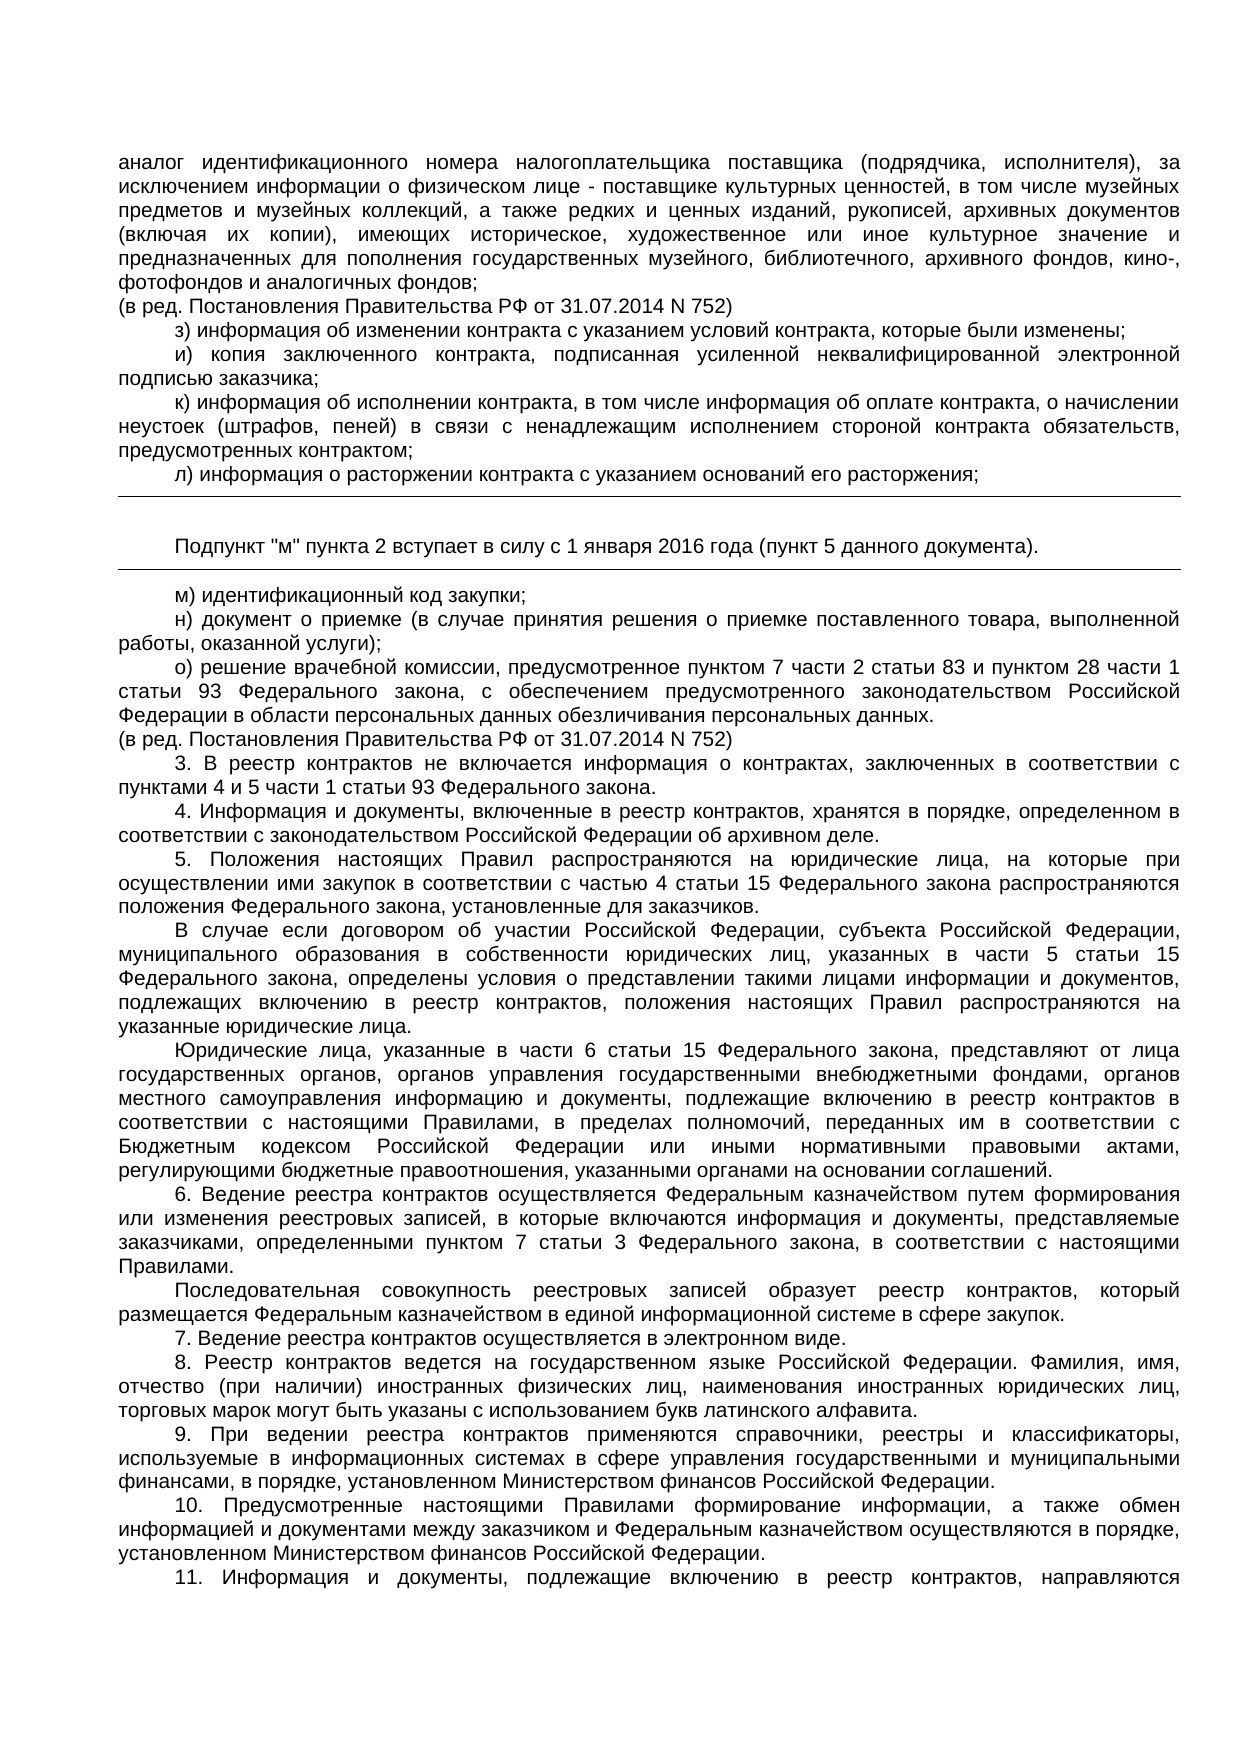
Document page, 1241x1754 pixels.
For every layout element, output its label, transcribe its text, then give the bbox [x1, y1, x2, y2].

text н) документ о приемке (в случае принятия решения о приемке поставленного товара, выполненной работы, оказанной услуги); [118, 607, 1181, 655]
text к) информация об исполнении контракта, в том числе информация об оплате контракта, о начислении неустоек (штрафов, пеней) в связи с ненадлежащим исполнением стороной контракта обязательств, предусмотренных контрактом; [118, 389, 1181, 461]
text о) решение врачебной комиссии, предусмотренное пунктом 7 части 2 статьи 83 и пунктом 28 части 1 статьи 93 Федерального закона, с обеспечением предусмотренного законодательством Российской Федерации в области персональных данных обезличивания персональных данных. [118, 655, 1181, 727]
text 9. При ведении реестра контрактов применяются справочники, реестры и классификаторы, используемые в информационных системах в сфере управления государственными и муниципальными финансами, в порядке, установленном Министерством финансов Российской Федерации. [118, 1421, 1181, 1493]
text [118, 1565, 1181, 1589]
text В случае если договором об участии Российской Федерации, субъекта Российской Федерации, муниципального образования в собственности юридических лиц, указанных в части 5 статьи 15 Федерального закона, определены условия о представлении такими лицами информации и документов, подлежащих включению в реестр контрактов, положения настоящих Правил распространяются на указанные юридические лица. [118, 918, 1181, 1038]
text Подпункт "м" пункта 2 вступает в силу с 1 января 2016 года (пункт 5 данного документа). [118, 534, 1181, 558]
text и) копия заключенного контракта, подписанная усиленной неквалифицированной электронной подписью заказчика; [118, 342, 1181, 389]
text 3. В реестр контрактов не включается информация о контрактах, заключенных в соответствии с пунктами 4 и 5 части 1 статьи 93 Федерального закона. [118, 751, 1181, 798]
text 5. Положения настоящих Правил распространяются на юридические лица, на которые при осуществлении ими закупок в соответствии с частью 4 статьи 15 Федерального закона распространяются положения Федерального закона, установленные для заказчиков. [118, 846, 1181, 918]
text Юридические лица, указанные в части 6 статьи 15 Федерального закона, представляют от лица государственных органов, органов управления государственными внебюджетными фондами, органов местного самоуправления информацию и документы, подлежащие включению в реестр контрактов в соответствии с настоящими Правилами, в пределах полномочий, переданных им в соответствии с Бюджетным кодексом Российской Федерации или иными нормативными правовыми актами, регулирующими бюджетные правоотношения, указанными органами на основании соглашений. [118, 1038, 1181, 1182]
text 10. Предусмотренные настоящими Правилами формирование информации, а также обмен информацией и документами между заказчиком и Федеральным казначейством осуществляются в порядке, установленном Министерством финансов Российской Федерации. [118, 1493, 1181, 1565]
text (в ред. Постановления Правительства РФ от 31.07.2014 N 752) [118, 727, 1181, 751]
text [118, 150, 1181, 294]
text (в ред. Постановления Правительства РФ от 31.07.2014 N 752) [118, 294, 1181, 318]
text л) информация о расторжении контракта с указанием оснований его расторжения; [118, 461, 1181, 485]
text з) информация об изменении контракта с указанием условий контракта, которые были изменены; [118, 318, 1181, 342]
text м) идентификационный код закупки; [118, 583, 1181, 607]
text 6. Ведение реестра контрактов осуществляется Федеральным казначейством путем формирования или изменения реестровых записей, в которые включаются информация и документы, представляемые заказчиками, определенными пунктом 7 статьи 3 Федерального закона, в соответствии с настоящими Правилами. [118, 1182, 1181, 1278]
text Последовательная совокупность реестровых записей образует реестр контрактов, который размещается Федеральным казначейством в единой информационной системе в сфере закупок. [118, 1278, 1181, 1326]
text 8. Реестр контрактов ведется на государственном языке Российской Федерации. Фамилия, имя, отчество (при наличии) иностранных физических лиц, наименования иностранных юридических лиц, торговых марок могут быть указаны с использованием букв латинского алфавита. [118, 1349, 1181, 1421]
text 7. Ведение реестра контрактов осуществляется в электронном виде. [118, 1326, 1181, 1349]
text 4. Информация и документы, включенные в реестр контрактов, хранятся в порядке, определенном в соответствии с законодательством Российской Федерации об архивном деле. [118, 798, 1181, 846]
